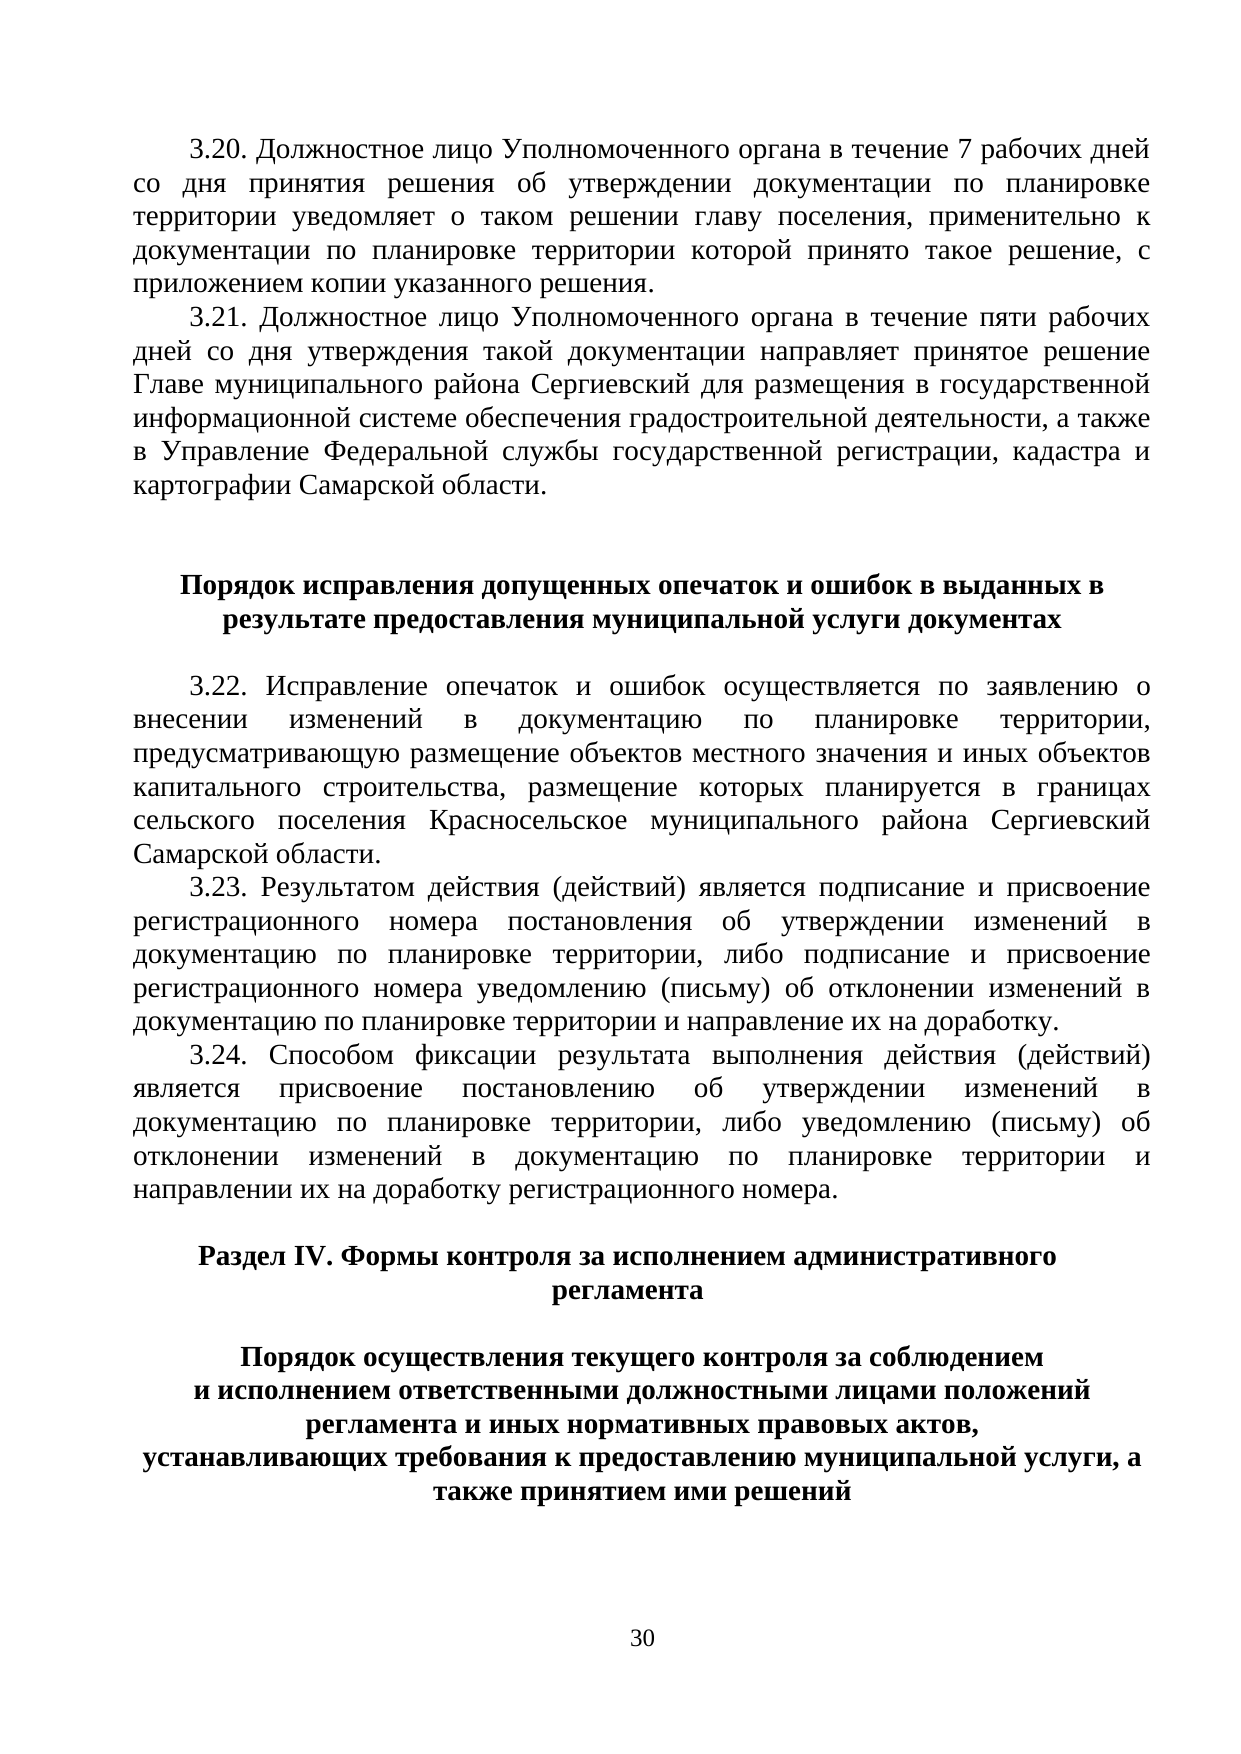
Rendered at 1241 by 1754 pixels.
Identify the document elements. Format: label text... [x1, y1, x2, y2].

text устанавливающих требования к предоставлению муниципальной услуги, а также принятием ими решений [133, 1439, 1152, 1507]
text 3.20. Должностное лицо Уполномоченного органа в течение 7 рабочих дней со дня принятия решения об утверждении документации по планировке территории уведомляет о таком решении главу поселения, применительно к документации по планировке территории которой принято такое решение, с приложением копии указанного решения. [133, 131, 1152, 299]
title Порядок исправления допущенных опечаток и ошибок в выданных в результате предоставления муниципальной услуги документах [133, 567, 1152, 634]
text 3.23. Результатом действия (действий) является подписание и присвоение регистрационного номера постановления об утверждении изменений в документацию по планировке территории, либо подписание и присвоение регистрационного номера уведомлению (письму) об отклонении изменений в документацию по планировке территории и направление их на доработку. [133, 869, 1152, 1037]
text Порядок осуществления текущего контроля за соблюдением [133, 1339, 1152, 1372]
text 3.22. Исправление опечаток и ошибок осуществляется по заявлению о внесении изменений в документацию по планировке территории, предусматривающую размещение объектов местного значения и иных объектов капитального строительства, размещение которых планируется в границах сельского поселения Красносельское муниципального района Сергиевский Самарской области. [133, 668, 1152, 869]
text регламента и иных нормативных правовых актов, [133, 1406, 1152, 1439]
text 3.24. Способом фиксации результата выполнения действия (действий) является присвоение постановлению об утверждении изменений в документацию по планировке территории, либо уведомлению (письму) об отклонении изменений в документацию по планировке территории и направлении их на доработку регистрационного номера. [133, 1037, 1152, 1205]
text 3.21. Должностное лицо Уполномоченного органа в течение пяти рабочих дней со дня утверждения такой документации направляет принятое решение Главе муниципального района Сергиевский для размещения в государственной информационной системе обеспечения градостроительной деятельности, а также в Управление Федеральной службы государственной регистрации, кадастра и картографии Самарской области. [133, 299, 1152, 500]
list Раздел IV. Формы контроля за исполнением административного регламента [133, 1238, 1122, 1305]
text и исполнением ответственными должностными лицами положений [133, 1372, 1152, 1406]
